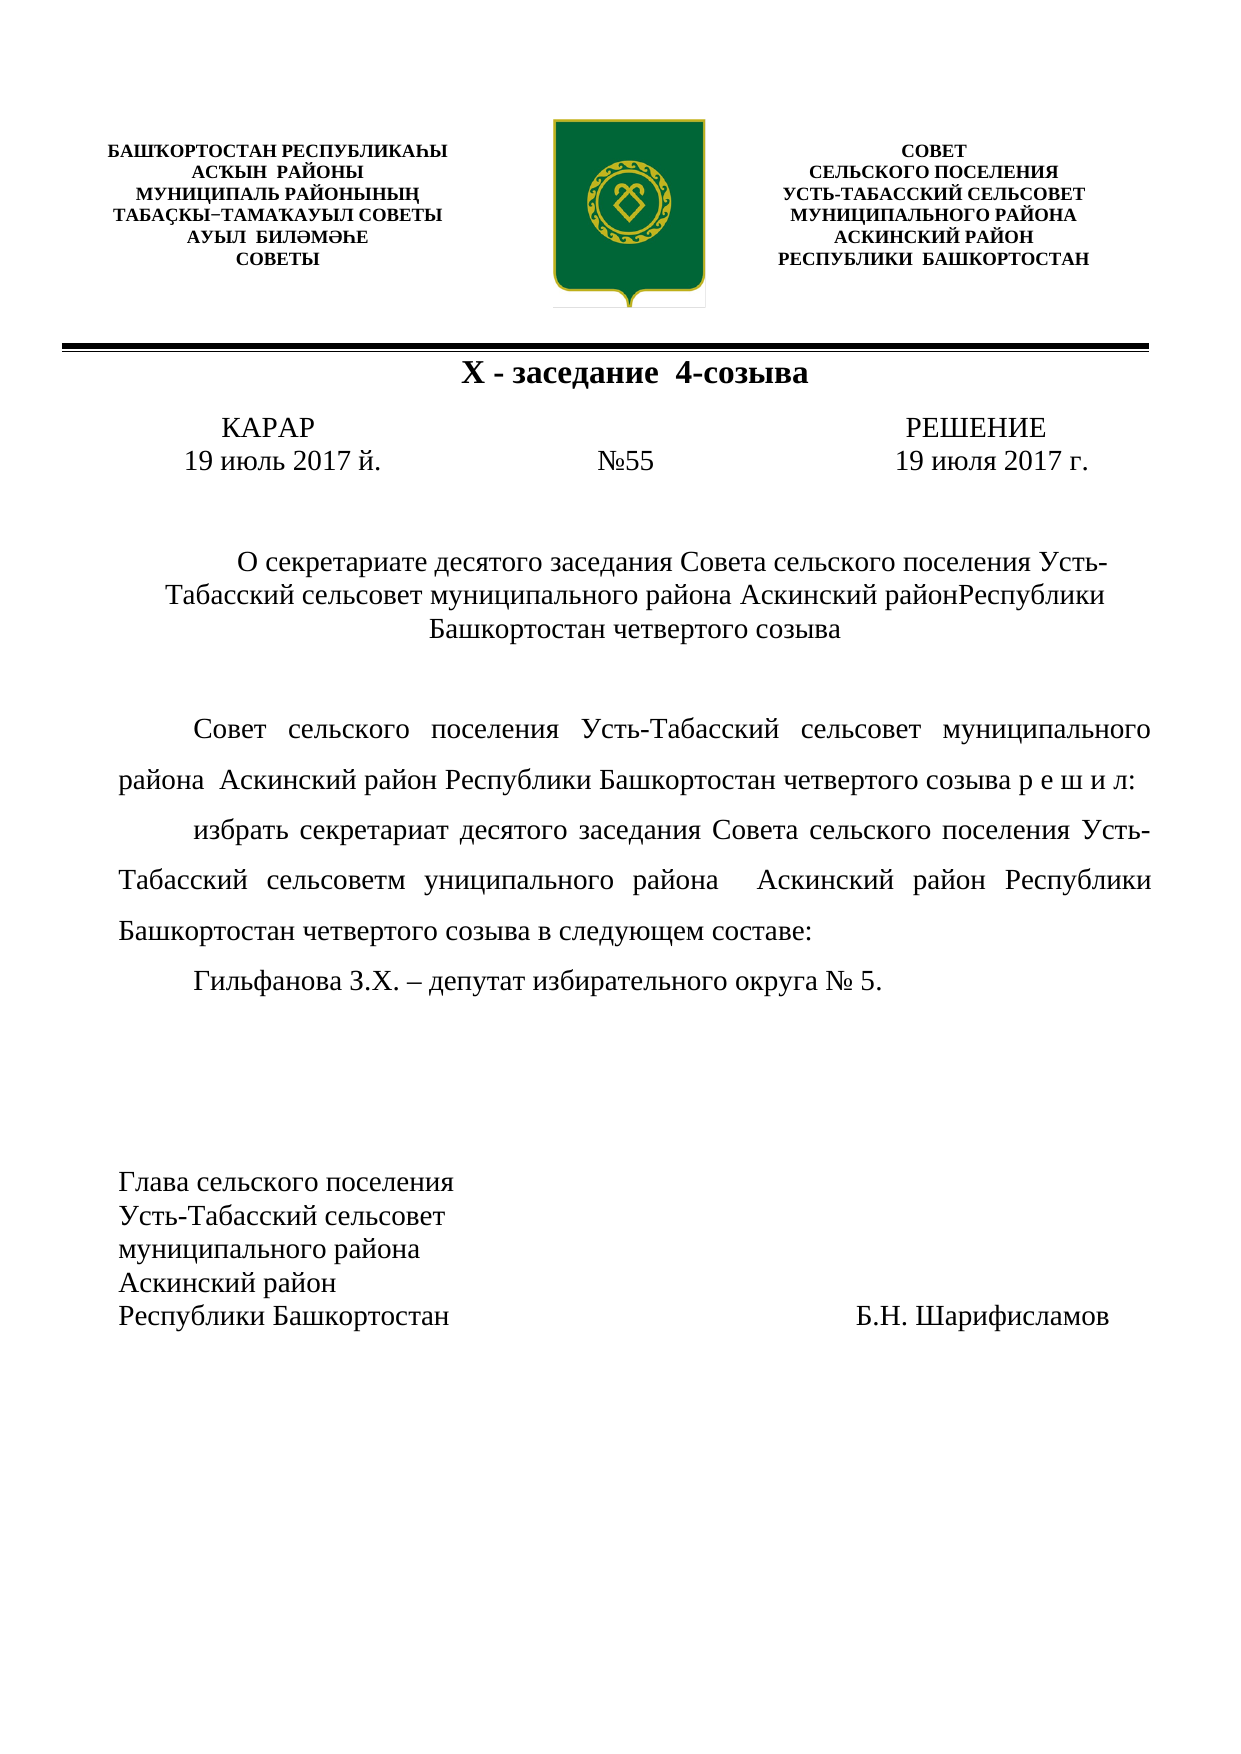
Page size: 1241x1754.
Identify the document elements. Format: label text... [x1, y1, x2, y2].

text 19 июль 2017 й. №55 19 июля 2017 г. [118, 443, 1152, 477]
text избрать секретариат десятого заседания Совета сельского поселения Усть-Табасский сельсоветм униципального района Аскинский район Республики Башкортостан четвертого созыва в следующем составе: [118, 812, 1152, 946]
text КАРАР РЕШЕНИЕ [118, 410, 1152, 443]
text Совет сельского поселения Усть-Табасский сельсовет муниципального района Аскинский район Республики Башкортостан четвертого созыва р е ш и л: [118, 712, 1152, 795]
text Республики Башкортостан Б.Н. Шарифисламов [118, 1298, 1152, 1332]
text муниципального района [118, 1231, 1152, 1265]
text Гильфанова З.Х. – депутат избирательного округа № 5. [118, 963, 1152, 997]
table_header [493, 118, 718, 343]
text X - заседание 4-созыва [118, 352, 1152, 391]
table_header СОВЕТ СЕЛЬСКОГО ПОСЕЛЕНИЯ УСТЬ-ТАБАССКИЙ СЕЛЬСОВЕТ МУНИЦИПАЛЬНОГО РАЙОНА АСКИНСКИЙ РАЙОН РЕСПУБЛИКИ БАШКОРТОСТАН [718, 118, 1149, 343]
text Усть-Табасский сельсовет [118, 1198, 1152, 1231]
text Глава сельского поселения [118, 1164, 1152, 1198]
picture [553, 119, 706, 308]
table_header БАШҠОРТОСТАН РЕСПУБЛИКАҺЫ АСҠЫН РАЙОНЫ МУНИЦИПАЛЬ РАЙОНЫНЫҢ ТАБАҪКЫ−ТАМАҠАУЫЛ СОВЕТЫ АУЫЛ БИЛӘМӘҺЕ СОВЕТЫ [62, 118, 493, 343]
text Аскинский район [118, 1265, 1152, 1298]
text О секретариате десятого заседания Совета сельского поселения Усть-Табасский сельсовет муниципального района Аскинский районРеспублики Башкортостан четвертого созыва [118, 544, 1152, 644]
